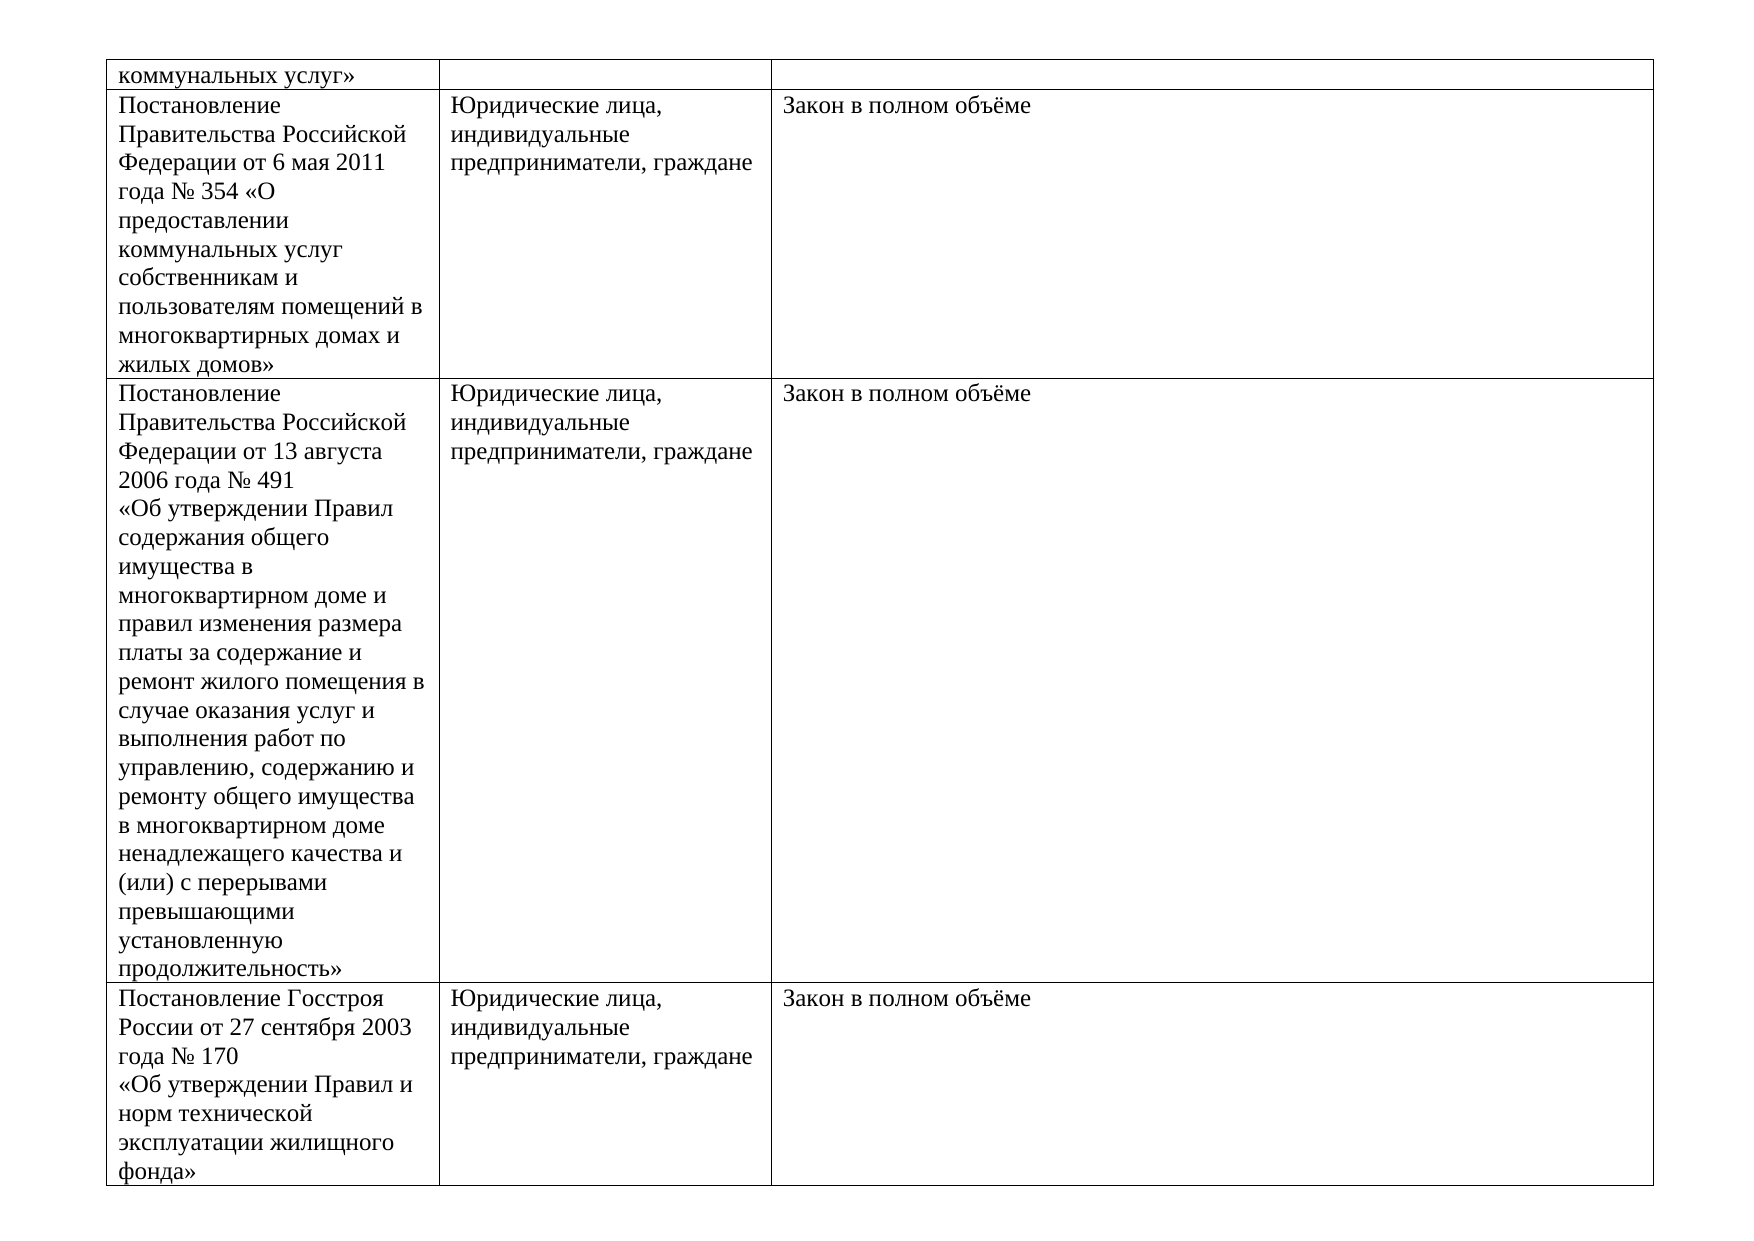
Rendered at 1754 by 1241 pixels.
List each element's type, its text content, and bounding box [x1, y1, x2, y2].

table_cell Юридические лица, индивидуальные предприниматели, граждане [440, 90, 771, 377]
table_cell Постановление Госстроя России от 27 сентября 2003 года № 170 «Об утверждении Правил и норм технической эксплуатации жилищного фонда» [107, 983, 439, 1184]
table_cell Постановление Правительства Российской Федерации от 6 мая 2011 года № 354 «О предоставлении коммунальных услуг собственникам и пользователям помещений в многоквартирных домах и жилых домов» [107, 90, 439, 377]
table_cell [772, 983, 1653, 1184]
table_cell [772, 60, 1653, 89]
table_cell Юридические лица, индивидуальные предприниматели, граждане [440, 379, 771, 982]
table_cell Закон в полном объёме [772, 379, 1653, 982]
table_cell Постановление Правительства Российской Федерации от 13 августа 2006 года № 491 «Об утверждении Правил содержания общего имущества в многоквартирном доме и правил изменения размера платы за содержание и ремонт жилого помещения в случае оказания услуг и выполнения работ по управлению, содержанию и ремонту общего имущества в многоквартирном доме ненадлежащего качества и (или) с перерывами превышающими установленную продолжительность» [107, 379, 439, 982]
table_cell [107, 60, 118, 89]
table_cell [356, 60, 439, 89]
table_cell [440, 60, 771, 89]
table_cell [440, 983, 771, 1184]
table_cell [772, 90, 1653, 377]
